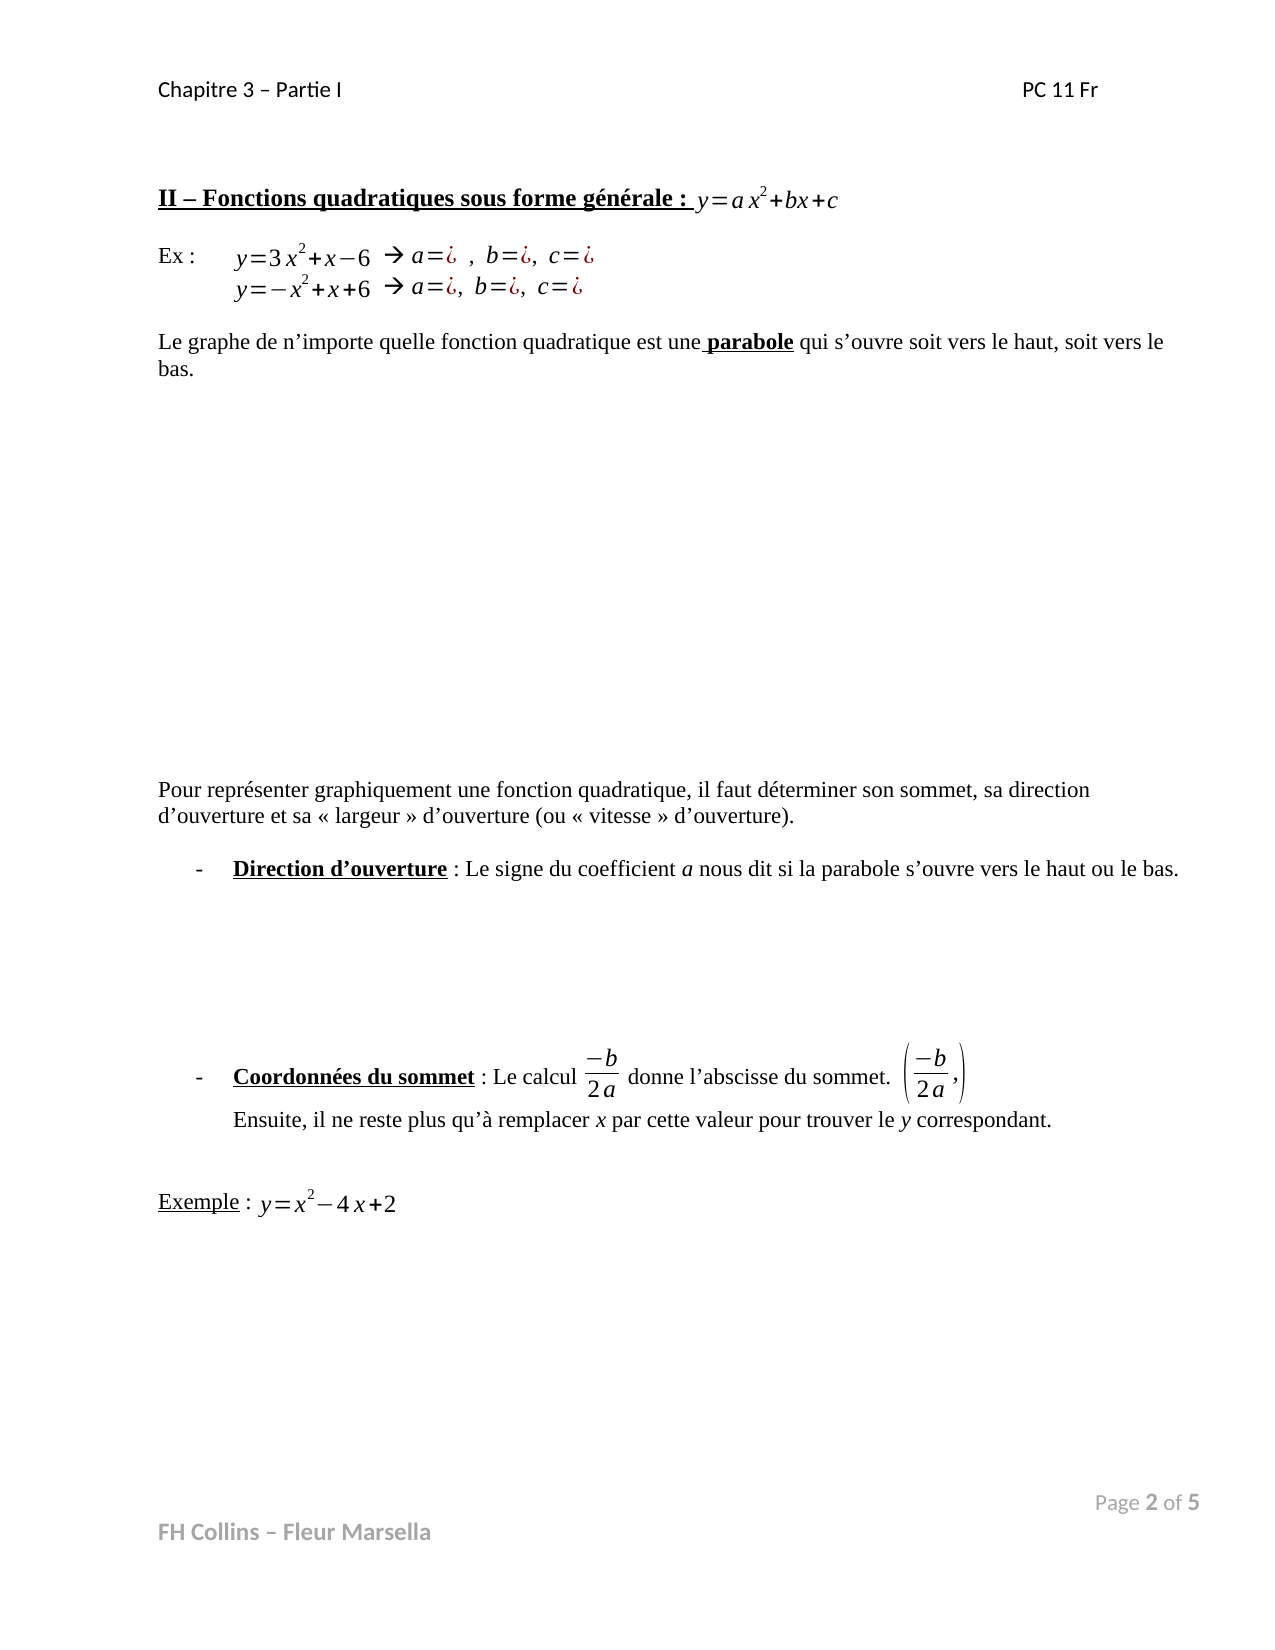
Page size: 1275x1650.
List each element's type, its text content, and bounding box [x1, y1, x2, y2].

list II – Fonctions quadratiques sous forme générale : [158, 182, 1200, 213]
text Exemple : [158, 1186, 1200, 1217]
list Pour représenter graphiquement une fonction quadratique, il faut déterminer son sommet, sa direction d’ouverture et sa « largeur » d’ouverture (ou « vitesse » d’ouverture). [158, 776, 1200, 829]
list Direction d’ouverture : Le signe du coefficient a nous dit si la parabole s’ouvre vers le haut ou le bas. [195, 855, 1200, 1041]
list Coordonnées du sommet : Le calcul donne l’abscisse du sommet. Ensuite, il ne reste plus qu’à remplacer x par cette valeur pour trouver le y correspondant. [195, 1041, 1200, 1133]
list , , [158, 271, 1200, 302]
list Le graphe de n’importe quelle fonction quadratique est une parabole qui s’ouvre soit vers le haut, soit vers le bas. [158, 328, 1200, 381]
list Ex : , , [158, 239, 1200, 271]
